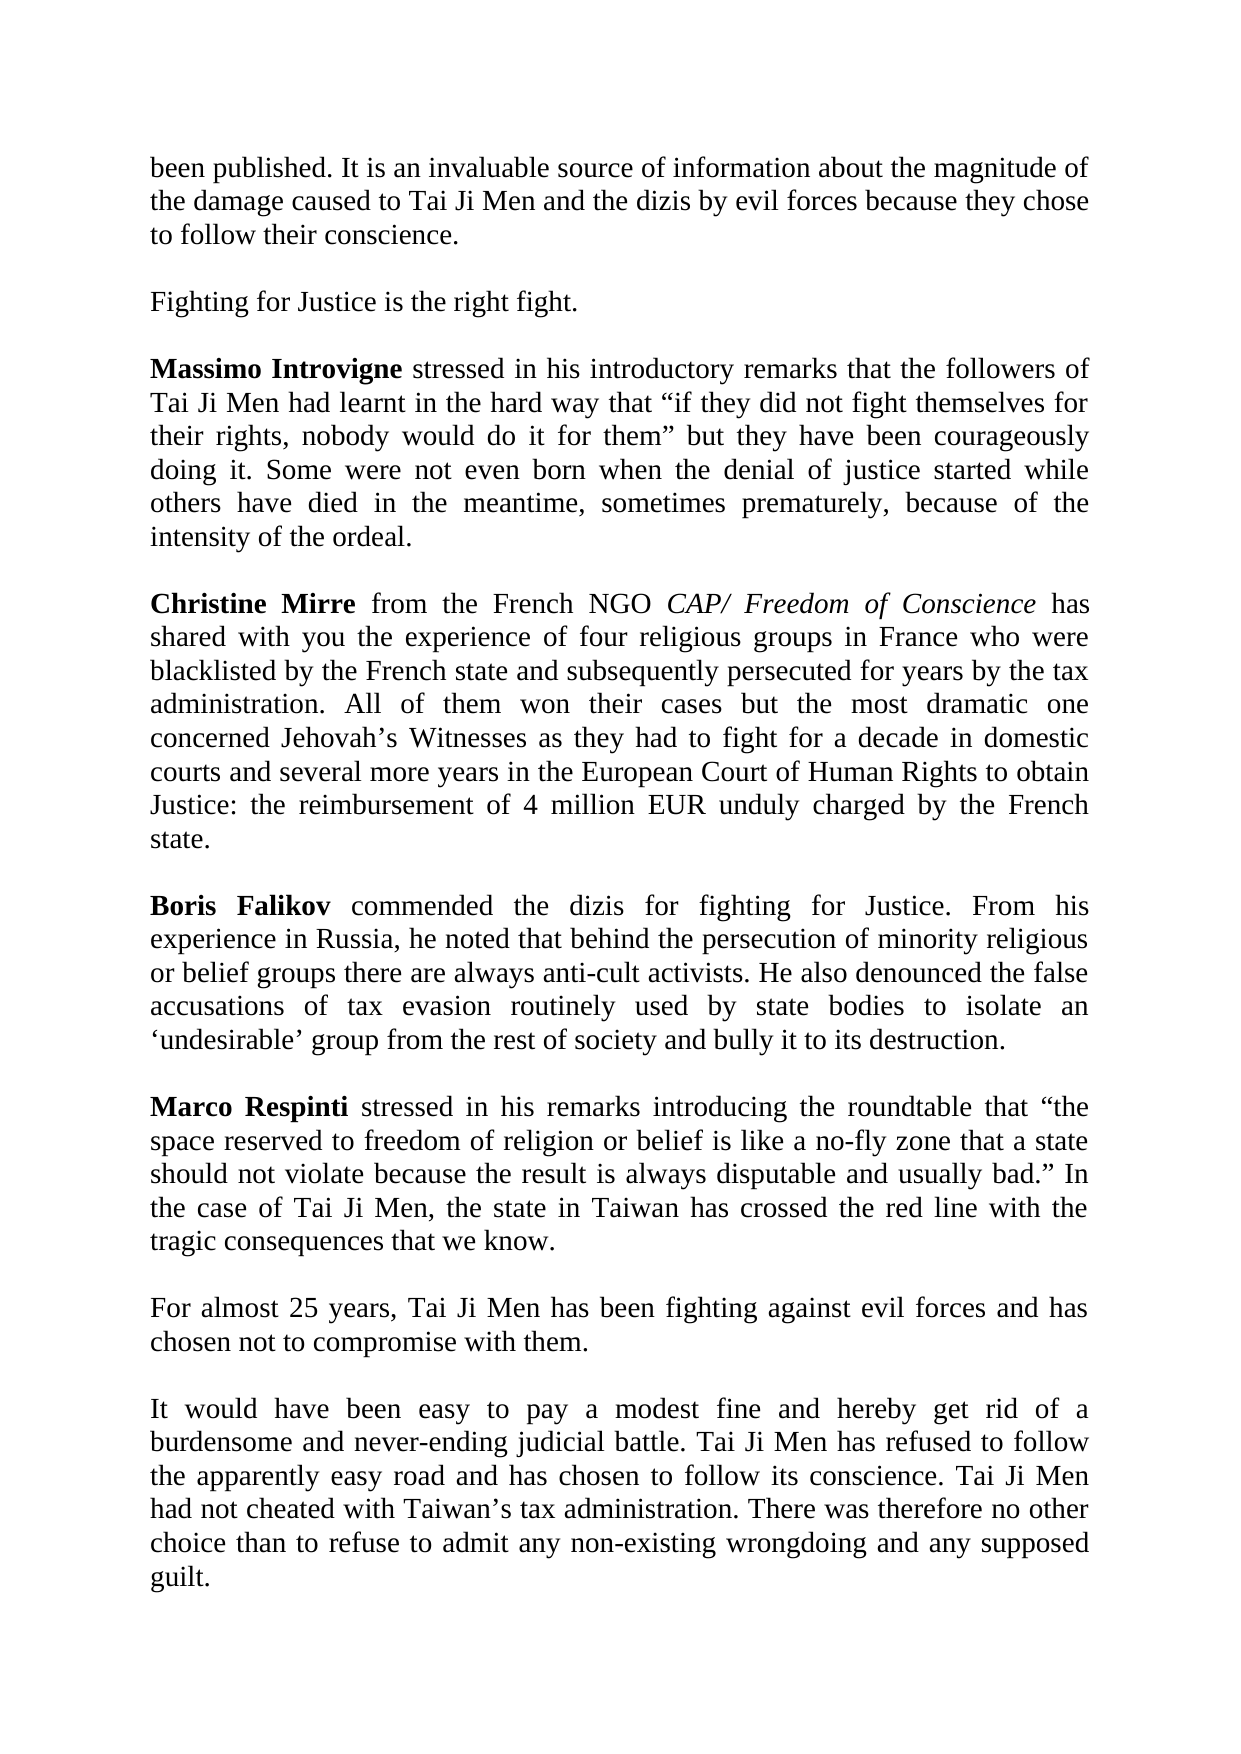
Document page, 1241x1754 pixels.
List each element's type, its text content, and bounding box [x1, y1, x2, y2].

text It would have been easy to pay a modest fine and hereby get rid of a burdensome and never-ending judicial battle. Tai Ji Men has refused to follow the apparently easy road and has chosen to follow its conscience. Tai Ji Men had not cheated with Taiwan’s tax administration. There was therefore no other choice than to refuse to admit any non-existing wrongdoing and any supposed guilt. [150, 1391, 1090, 1592]
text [150, 150, 1090, 251]
text Massimo Introvigne stressed in his introductory remarks that the followers of Tai Ji Men had learnt in the hard way that “if they did not fight themselves for their rights, nobody would do it for them” but they have been courageously doing it. Some were not even born when the denial of justice started while others have died in the meantime, sometimes prematurely, because of the intensity of the ordeal. [150, 351, 1090, 552]
text Boris Falikov commended the dizis for fighting for Justice. From his experience in Russia, he noted that behind the persecution of minority religious or belief groups there are always anti-cult activists. He also denounced the false accusations of tax evasion routinely used by state bodies to isolate an ‘undesirable’ group from the rest of society and bully it to its destruction. [150, 888, 1090, 1056]
text Marco Respinti stressed in his remarks introducing the roundtable that “the space reserved to freedom of religion or belief is like a no-fly zone that a state should not violate because the result is always disputable and usually bad.” In the case of Tai Ji Men, the state in Taiwan has crossed the red line with the tragic consequences that we know. [150, 1089, 1090, 1257]
text For almost 25 years, Tai Ji Men has been fighting against evil forces and has chosen not to compromise with them. [150, 1290, 1090, 1357]
text Fighting for Justice is the right fight. [150, 284, 1090, 318]
text Christine Mirre from the French NGO CAP/ Freedom of Conscience has shared with you the experience of four religious groups in France who were blacklisted by the French state and subsequently persecuted for years by the tax administration. All of them won their cases but the most dramatic one concerned Jehovah’s Witnesses as they had to fight for a decade in domestic courts and several more years in the European Court of Human Rights to obtain Justice: the reimbursement of 4 million EUR unduly charged by the French state. [150, 586, 1090, 854]
